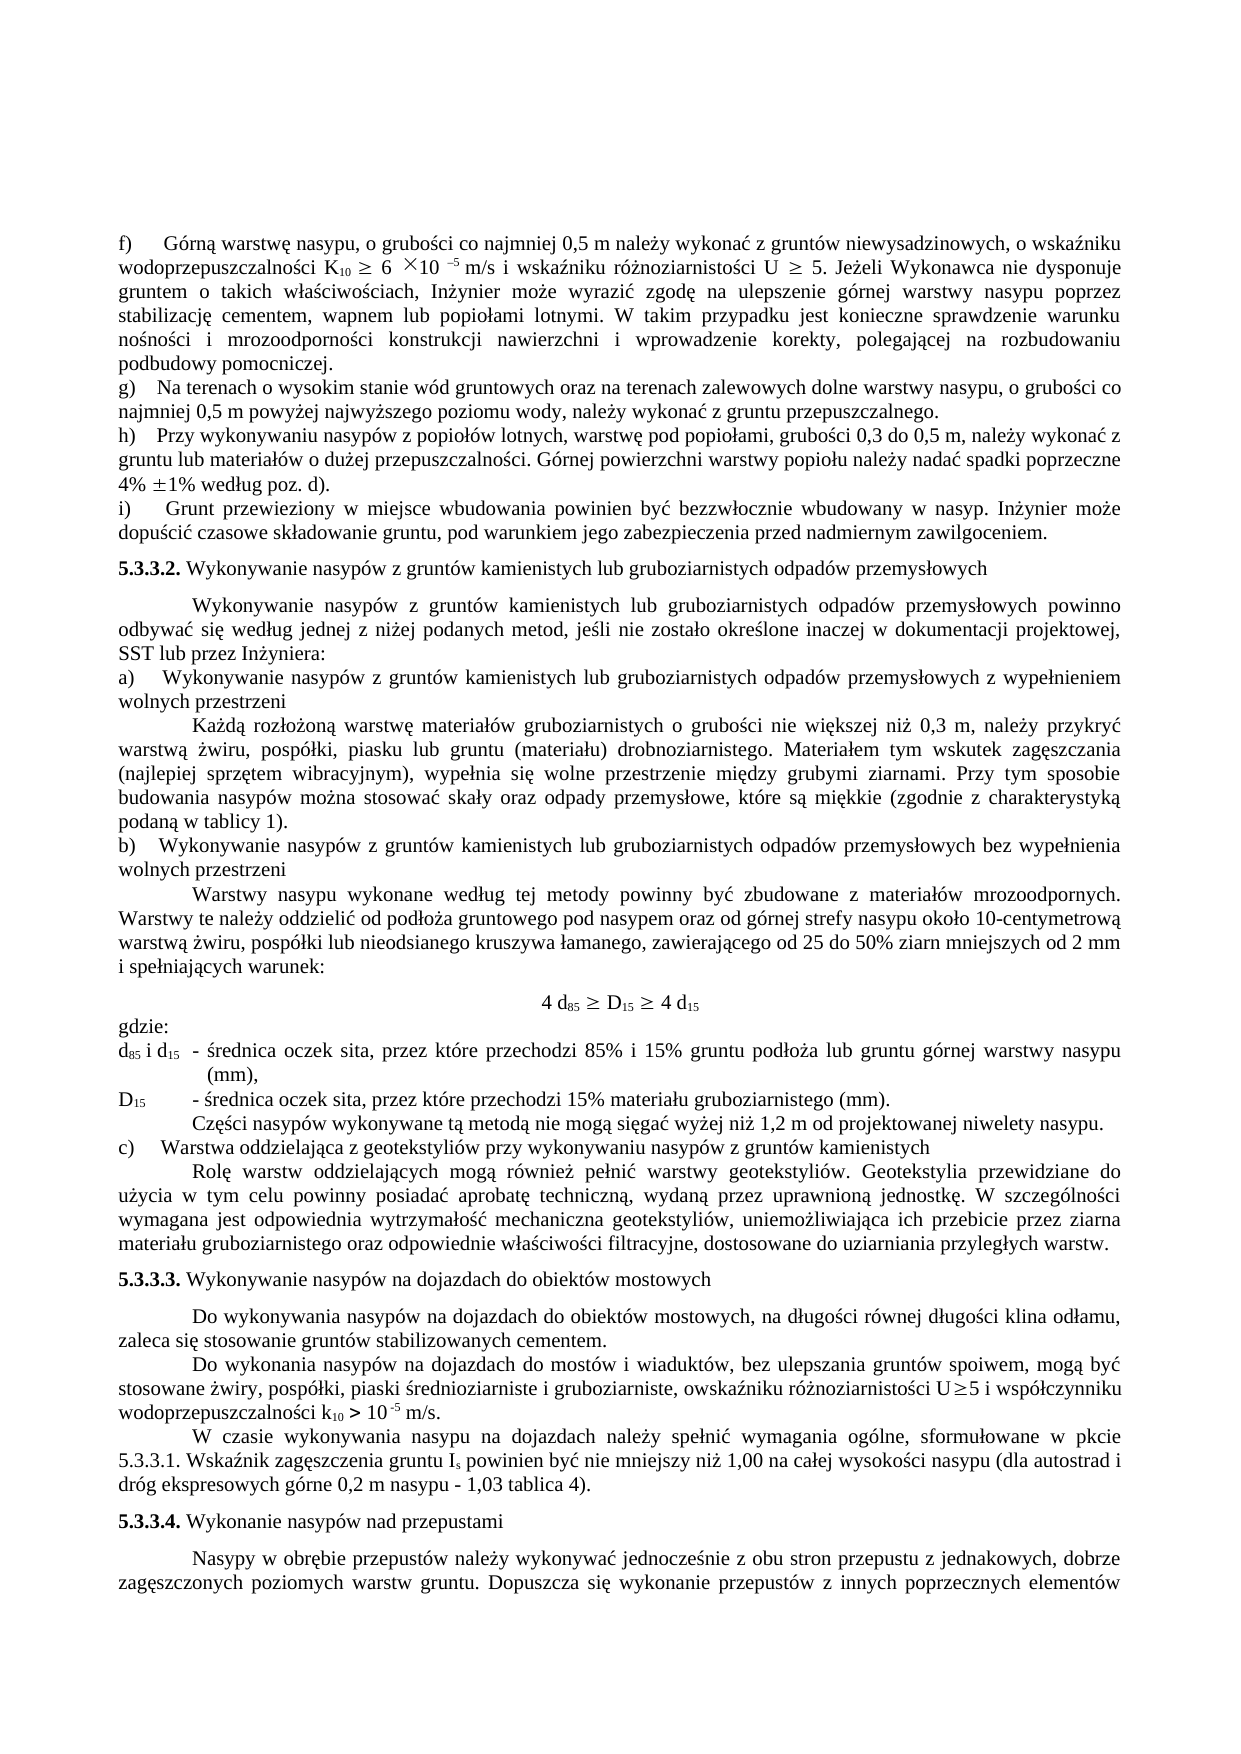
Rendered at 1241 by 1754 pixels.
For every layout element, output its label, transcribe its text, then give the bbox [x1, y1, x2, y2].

text Do wykonywania nasypów na dojazdach do obiektów mostowych, na długości równej długości klina odłamu, zaleca się stosowanie gruntów stabilizowanych cementem. [118, 1304, 1122, 1352]
text gdzie: [118, 1014, 1122, 1038]
text Rolę warstw oddzielających mogą również pełnić warstwy geotekstyliów. Geotekstylia przewidziane do użycia w tym celu powinny posiadać aprobatę techniczną, wydaną przez uprawnioną jednostkę. W szczególności wymagana jest odpowiednia wytrzymałość mechaniczna geotekstyliów, uniemożliwiająca ich przebicie przez ziarna materiału gruboziarnistego oraz odpowiednie właściwości filtracyjne, dostosowane do uziarniania przyległych warstw. [118, 1159, 1122, 1255]
text i) Grunt przewieziony w miejsce wbudowania powinien być bezzwłocznie wbudowany w nasyp. Inżynier może dopuścić czasowe składowanie gruntu, pod warunkiem jego zabezpieczenia przed nadmiernym zawilgoceniem. [118, 496, 1122, 544]
text h) Przy wykonywaniu nasypów z popiołów lotnych, warstwę pod popiołami, grubości 0,3 do , należy wykonać z gruntu lub materiałów o dużej przepuszczalności. Górnej powierzchni warstwy popiołu należy nadać spadki poprzeczne 4% 1% według poz. d). [118, 423, 1122, 496]
text a) Wykonywanie nasypów z gruntów kamienistych lub gruboziarnistych odpadów przemysłowych z wypełnieniem wolnych przestrzeni [118, 665, 1122, 713]
text Części nasypów wykonywane tą metodą nie mogą sięgać wyżej niż od projektowanej niwelety nasypu. [118, 1111, 1122, 1134]
text Każdą rozłożoną warstwę materiałów gruboziarnistych o grubości nie większej niż , należy przykryć warstwą żwiru, pospółki, piasku lub gruntu (materiału) drobnoziarnistego. Materiałem tym wskutek zagęszczania (najlepiej sprzętem wibracyjnym), wypełnia się wolne przestrzenie między grubymi ziarnami. Przy tym sposobie budowania nasypów można stosować skały oraz odpady przemysłowe, które są miękkie (zgodnie z charakterystyką podaną w tablicy 1). [118, 713, 1122, 833]
text Do wykonania nasypów na dojazdach do mostów i wiaduktów, bez ulepszania gruntów spoiwem, mogą być stosowane żwiry, pospółki, piaski średnioziarniste i gruboziarniste, owskaźniku różnoziarnistości U5 i współczynniku wodoprzepuszczalności k10 10 -5 m/s. [118, 1352, 1122, 1424]
text D15 - średnica oczek sita, przez które przechodzi 15% materiału gruboziarnistego (mm). [118, 1086, 1122, 1111]
text b) Wykonywanie nasypów z gruntów kamienistych lub gruboziarnistych odpadów przemysłowych bez wypełnienia wolnych przestrzeni [118, 833, 1122, 881]
text g) Na terenach o wysokim stanie wód gruntowych oraz na terenach zalewowych dolne warstwy nasypu, o grubości co najmniej powyżej najwyższego poziomu wody, należy wykonać z gruntu przepuszczalnego. [118, 375, 1122, 423]
text d85 i d15 - średnica oczek sita, przez które przechodzi 85% i 15% gruntu podłoża lub gruntu górnej warstwy nasypu (mm), [118, 1038, 1122, 1086]
text 4 d85 D15 4 d15 [118, 990, 1122, 1014]
text 5.3.3.4. Wykonanie nasypów nad przepustami [118, 1509, 1122, 1533]
text 5.3.3.2. Wykonywanie nasypów z gruntów kamienistych lub gruboziarnistych odpadów przemysłowych [118, 556, 1122, 580]
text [118, 1546, 1122, 1594]
text c) Warstwa oddzielająca z geotekstyliów przy wykonywaniu nasypów z gruntów kamienistych [118, 1134, 1122, 1159]
text Warstwy nasypu wykonane według tej metody powinny być zbudowane z materiałów mrozoodpornych. Warstwy te należy oddzielić od podłoża gruntowego pod nasypem oraz od górnej strefy nasypu około 10-centymetrową warstwą żwiru, pospółki lub nieodsianego kruszywa łamanego, zawierającego od 25 do 50% ziarn mniejszych od i spełniających warunek: [118, 881, 1122, 978]
text W czasie wykonywania nasypu na dojazdach należy spełnić wymagania ogólne, sformułowane w pkcie 5.3.3.1. Wskaźnik zagęszczenia gruntu Is powinien być nie mniejszy niż 1,00 na całej wysokości nasypu (dla autostrad i dróg ekspresowych górne nasypu - 1,03 tablica 4). [118, 1424, 1122, 1496]
text f) Górną warstwę nasypu, o grubości co najmniej należy wykonać z gruntów niewysadzinowych, o wskaźniku wodoprzepuszczalności K10 6 10 –5 m/s i wskaźniku różnoziarnistości U 5. Jeżeli Wykonawca nie dysponuje gruntem o takich właściwościach, Inżynier może wyrazić zgodę na ulepszenie górnej warstwy nasypu poprzez stabilizację cementem, wapnem lub popiołami lotnymi. W takim przypadku jest konieczne sprawdzenie warunku nośności i mrozoodporności konstrukcji nawierzchni i wprowadzenie korekty, polegającej na rozbudowaniu podbudowy pomocniczej. [118, 231, 1122, 375]
text 5.3.3.3. Wykonywanie nasypów na dojazdach do obiektów mostowych [118, 1267, 1122, 1291]
text Wykonywanie nasypów z gruntów kamienistych lub gruboziarnistych odpadów przemysłowych powinno odbywać się według jednej z niżej podanych metod, jeśli nie zostało określone inaczej w dokumentacji projektowej, SST lub przez Inżyniera: [118, 593, 1122, 665]
